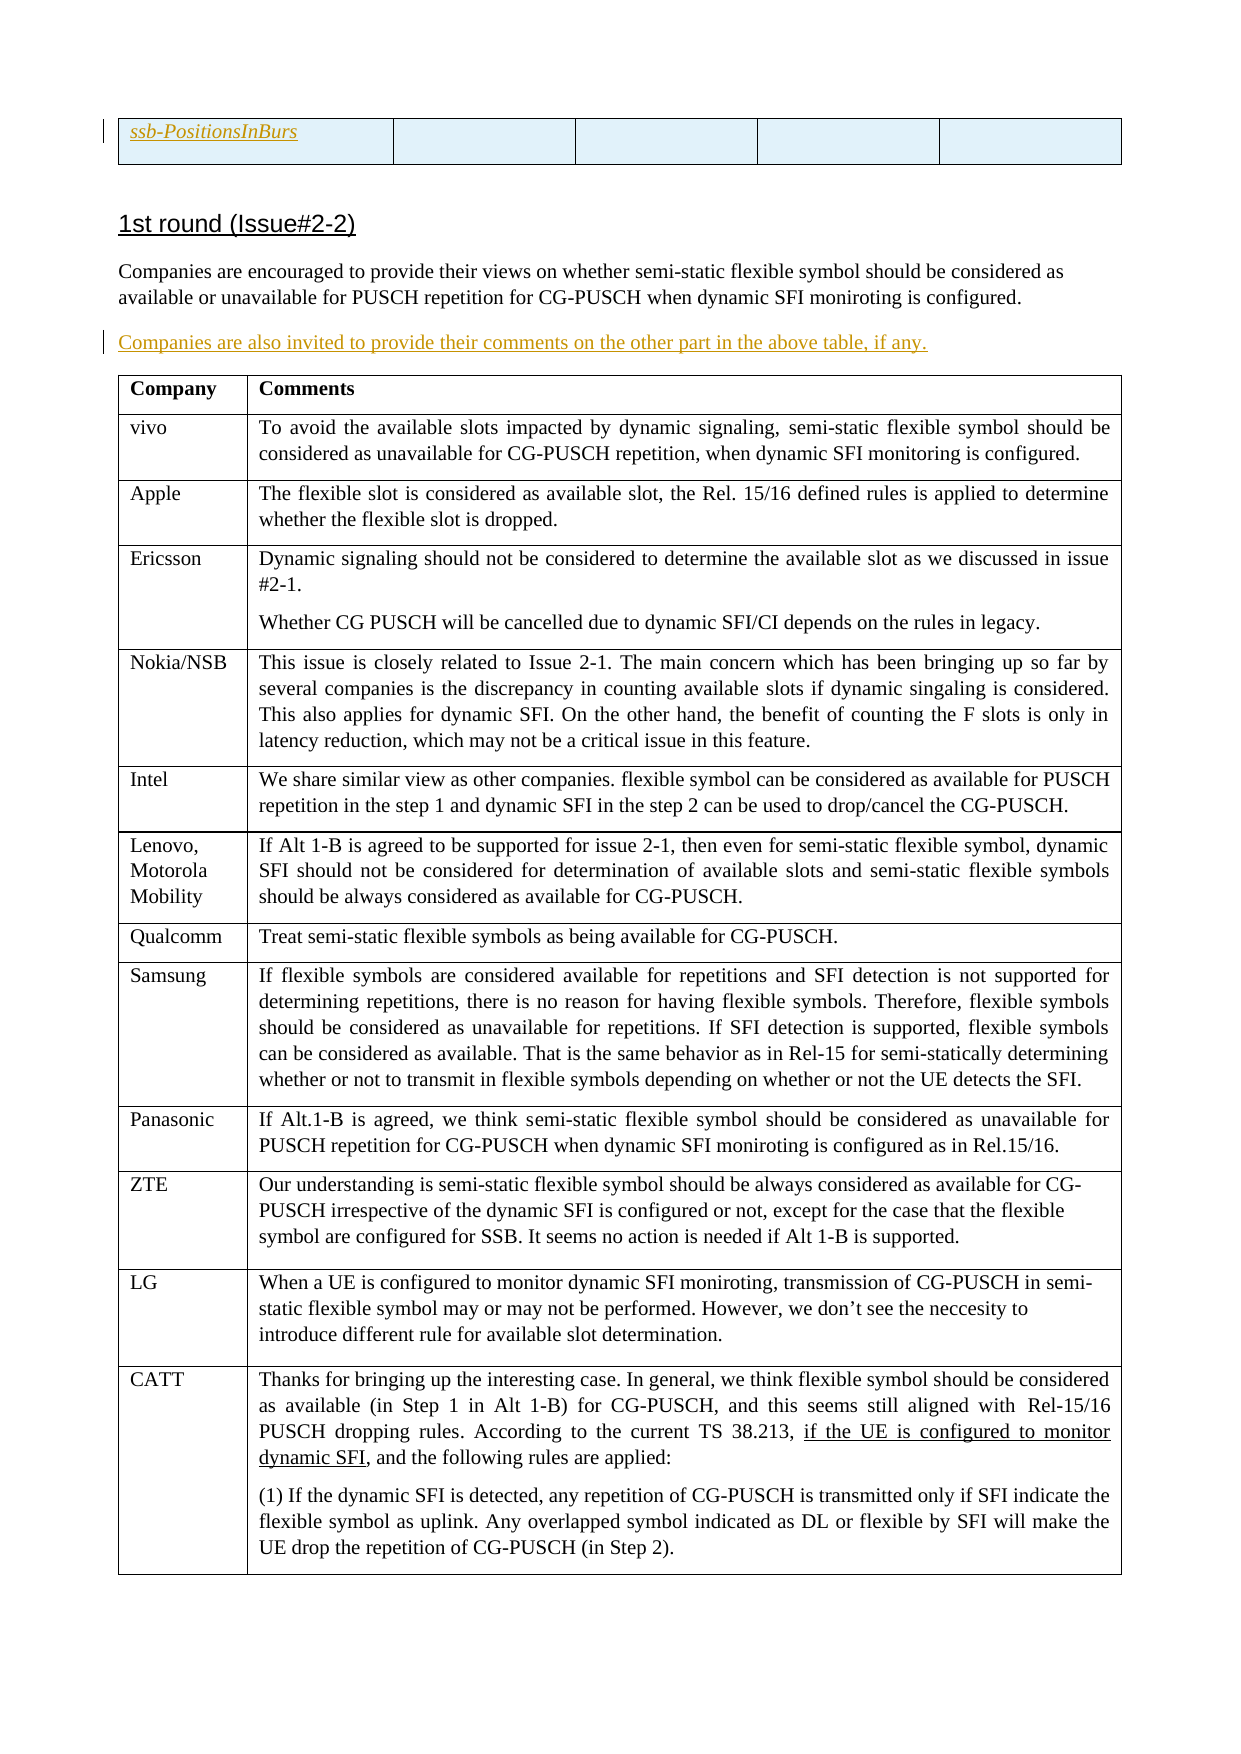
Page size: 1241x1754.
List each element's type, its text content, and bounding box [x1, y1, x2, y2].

table_cell Treat semi-static flexible symbols as being available for CG-PUSCH. [248, 924, 1121, 962]
text Companies are encouraged to provide their views on whether semi-static flexible symbol should be considered as available or unavailable for PUSCH repetition for CG-PUSCH when dynamic SFI moniroting is configured. [118, 259, 1122, 309]
table_cell If flexible symbols are considered available for repetitions and SFI detection is not supported for determining repetitions, there is no reason for having flexible symbols. Therefore, flexible symbols should be considered as unavailable for repetitions. If SFI detection is supported, flexible symbols can be considered as available. That is the same behavior as in Rel-15 for semi-statically determining whether or not to transmit in flexible symbols depending on whether or not the UE detects the SFI. [248, 963, 1121, 1106]
table_cell To avoid the available slots impacted by dynamic signaling, semi-static flexible symbol should be considered as unavailable for CG-PUSCH repetition, when dynamic SFI monitoring is configured. [248, 415, 1121, 479]
table_header Comments [248, 376, 1121, 414]
table_cell This issue is closely related to Issue 2-1. The main concern which has been bringing up so far by several companies is the discrepancy in counting available slots if dynamic singaling is considered. This also applies for dynamic SFI. On the other hand, the benefit of counting the F slots is only in latency reduction, which may not be a critical issue in this feature. [248, 650, 1121, 766]
table_cell Nokia/NSB [119, 650, 247, 766]
table_cell LG [119, 1270, 247, 1366]
table_cell Our understanding is semi-static flexible symbol should be always considered as available for CG-PUSCH irrespective of the dynamic SFI is configured or not, except for the case that the flexible symbol are configured for SSB. It seems no action is needed if Alt 1-B is supported. [248, 1172, 1121, 1268]
table_header Company [119, 376, 247, 414]
table_cell We share similar view as other companies. flexible symbol can be considered as available for PUSCH repetition in the step 1 and dynamic SFI in the step 2 can be used to drop/cancel the CG-PUSCH. [248, 767, 1121, 831]
table_cell If Alt 1-B is agreed to be supported for issue 2-1, then even for semi-static flexible symbol, dynamic SFI should not be considered for determination of available slots and semi-static flexible symbols should be always considered as available for CG-PUSCH. [248, 833, 1121, 923]
table_cell If Alt.1-B is agreed, we think semi-static flexible symbol should be considered as unavailable for PUSCH repetition for CG-PUSCH when dynamic SFI moniroting is configured as in Rel.15/16. [248, 1107, 1121, 1171]
table_cell Intel [119, 767, 247, 831]
table_cell ZTE [119, 1172, 247, 1268]
table_cell When a UE is configured to monitor dynamic SFI moniroting, transmission of CG-PUSCH in semi-static flexible symbol may or may not be performed. However, we don’t see the neccesity to introduce different rule for available slot determination. [248, 1270, 1121, 1366]
table_cell The flexible slot is considered as available slot, the Rel. 15/16 defined rules is applied to determine whether the flexible slot is dropped. [248, 481, 1121, 545]
table_cell vivo [119, 415, 247, 479]
table_cell Dynamic signaling should not be considered to determine the available slot as we discussed in issue #2-1. Whether CG PUSCH will be cancelled due to dynamic SFI/CI depends on the rules in legacy. [248, 546, 1121, 649]
table_cell Samsung [119, 963, 247, 1106]
table_cell Apple [119, 481, 247, 545]
table_cell Lenovo, Motorola Mobility [119, 833, 247, 923]
table_cell CATT [119, 1367, 247, 1574]
text 1st round (Issue#2-2) [118, 209, 1122, 238]
table_cell Qualcomm [119, 924, 247, 962]
table_cell Panasonic [119, 1107, 247, 1171]
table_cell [248, 1367, 1121, 1574]
table_cell Ericsson [119, 546, 247, 649]
